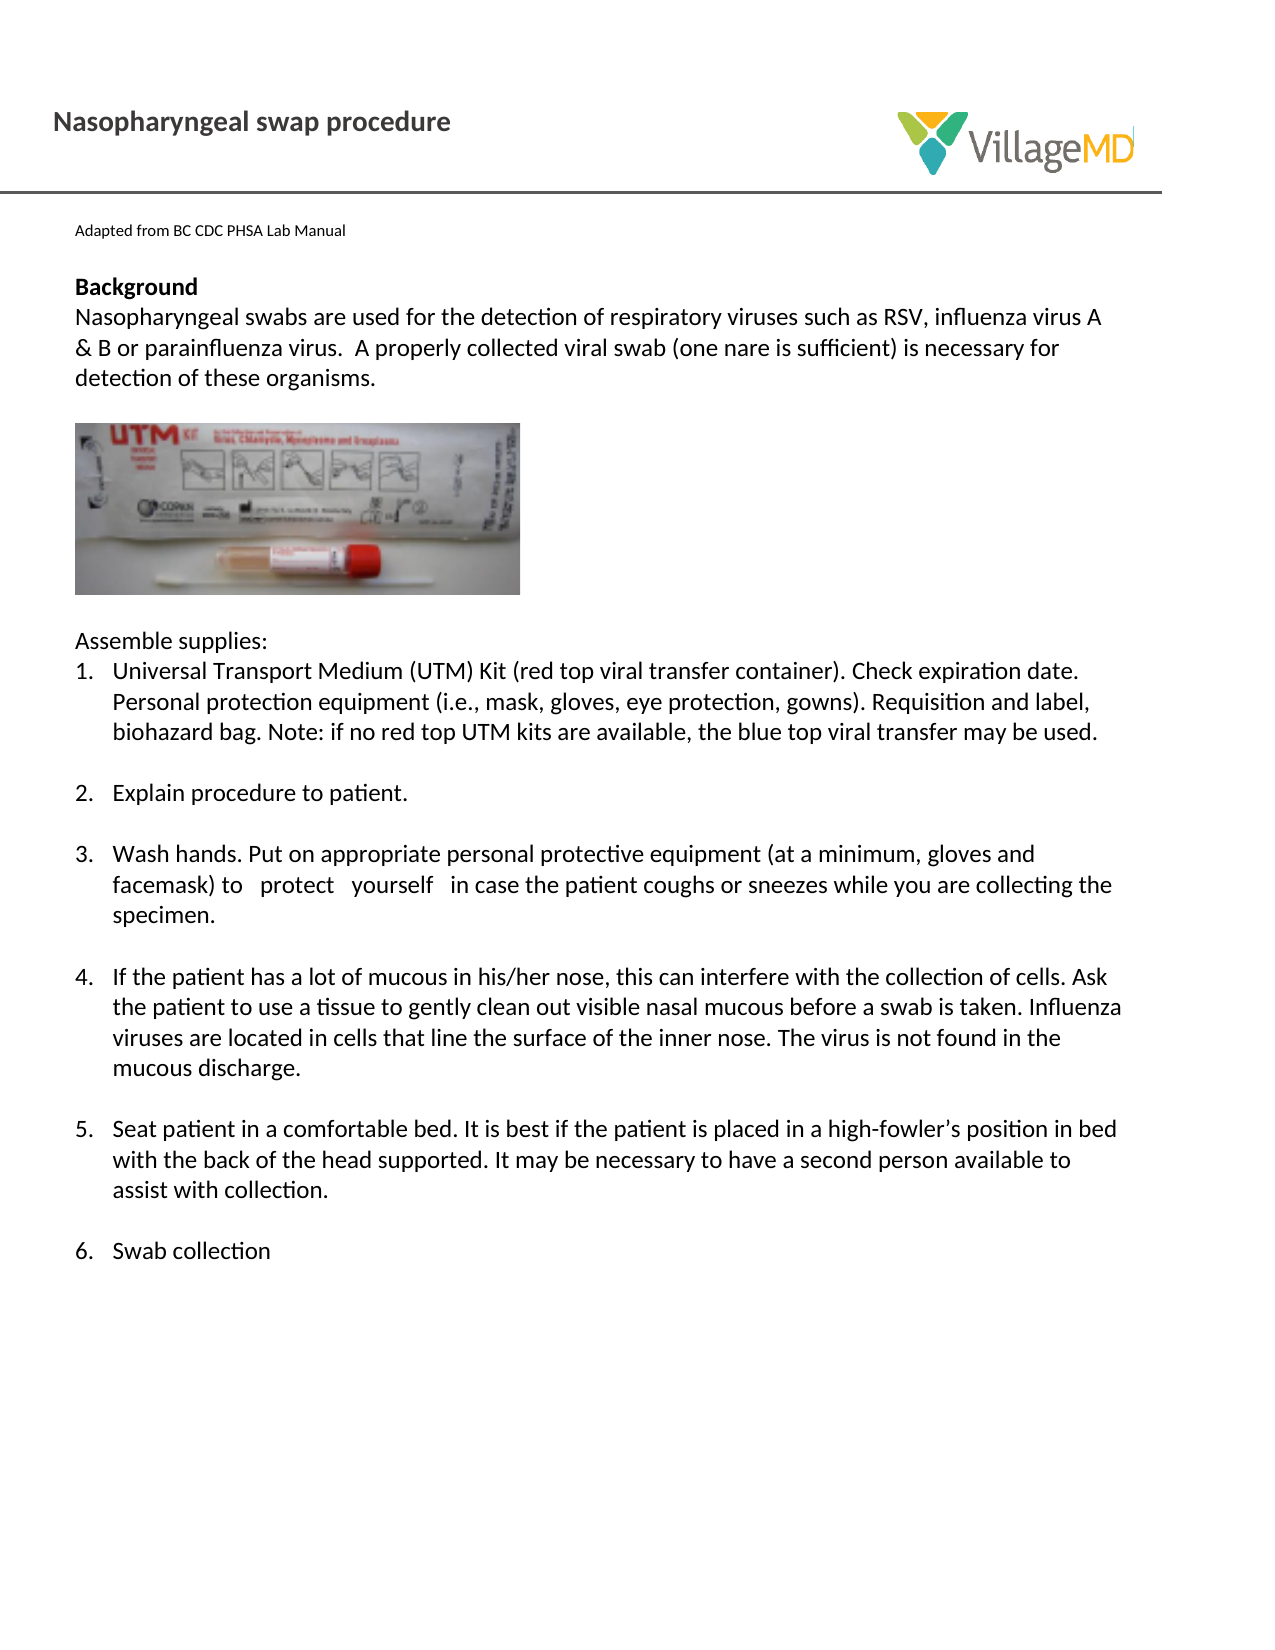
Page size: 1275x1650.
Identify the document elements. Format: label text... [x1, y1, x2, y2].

list If the patient has a lot of mucous in his/her nose, this can interfere with the collection of cells. Ask the patient to use a tissue to gently clean out visible nasal mucous before a swab is taken. Influenza viruses are located in cells that line the surface of the inner nose. The virus is not found in the mucous discharge. [75, 961, 1125, 1083]
picture [75, 423, 521, 595]
list Universal Transport Medium (UTM) Kit (red top viral transfer container). Check expiration date. Personal protection equipment (i.e., mask, gloves, eye protection, gowns). Requisition and label, biohazard bag. Note: if no red top UTM kits are available, the blue top viral transfer may be used. [75, 655, 1125, 747]
text Assemble supplies: [75, 625, 1125, 655]
text Adapted from BC CDC PHSA Lab Manual [75, 220, 1125, 240]
picture [897, 112, 1134, 175]
list Seat patient in a comfortable bed. It is best if the patient is placed in a high-fowler’s position in bed with the back of the head supported. It may be necessary to have a second person available to assist with collection. [75, 1113, 1125, 1205]
text Nasopharyngeal swabs are used for the detection of respiratory viruses such as RSV, influenza virus A & B or parainfluenza virus. A properly collected viral swab (one nare is sufficient) is necessary for detection of these organisms. [75, 301, 1125, 393]
text Background [75, 271, 1125, 301]
list Explain procedure to patient. [75, 777, 1125, 808]
list Swab collection [75, 1235, 1125, 1266]
list Wash hands. Put on appropriate personal protective equipment (at a minimum, gloves and facemask) to protect yourself in case the patient coughs or sneezes while you are collecting the specimen. [75, 838, 1125, 930]
